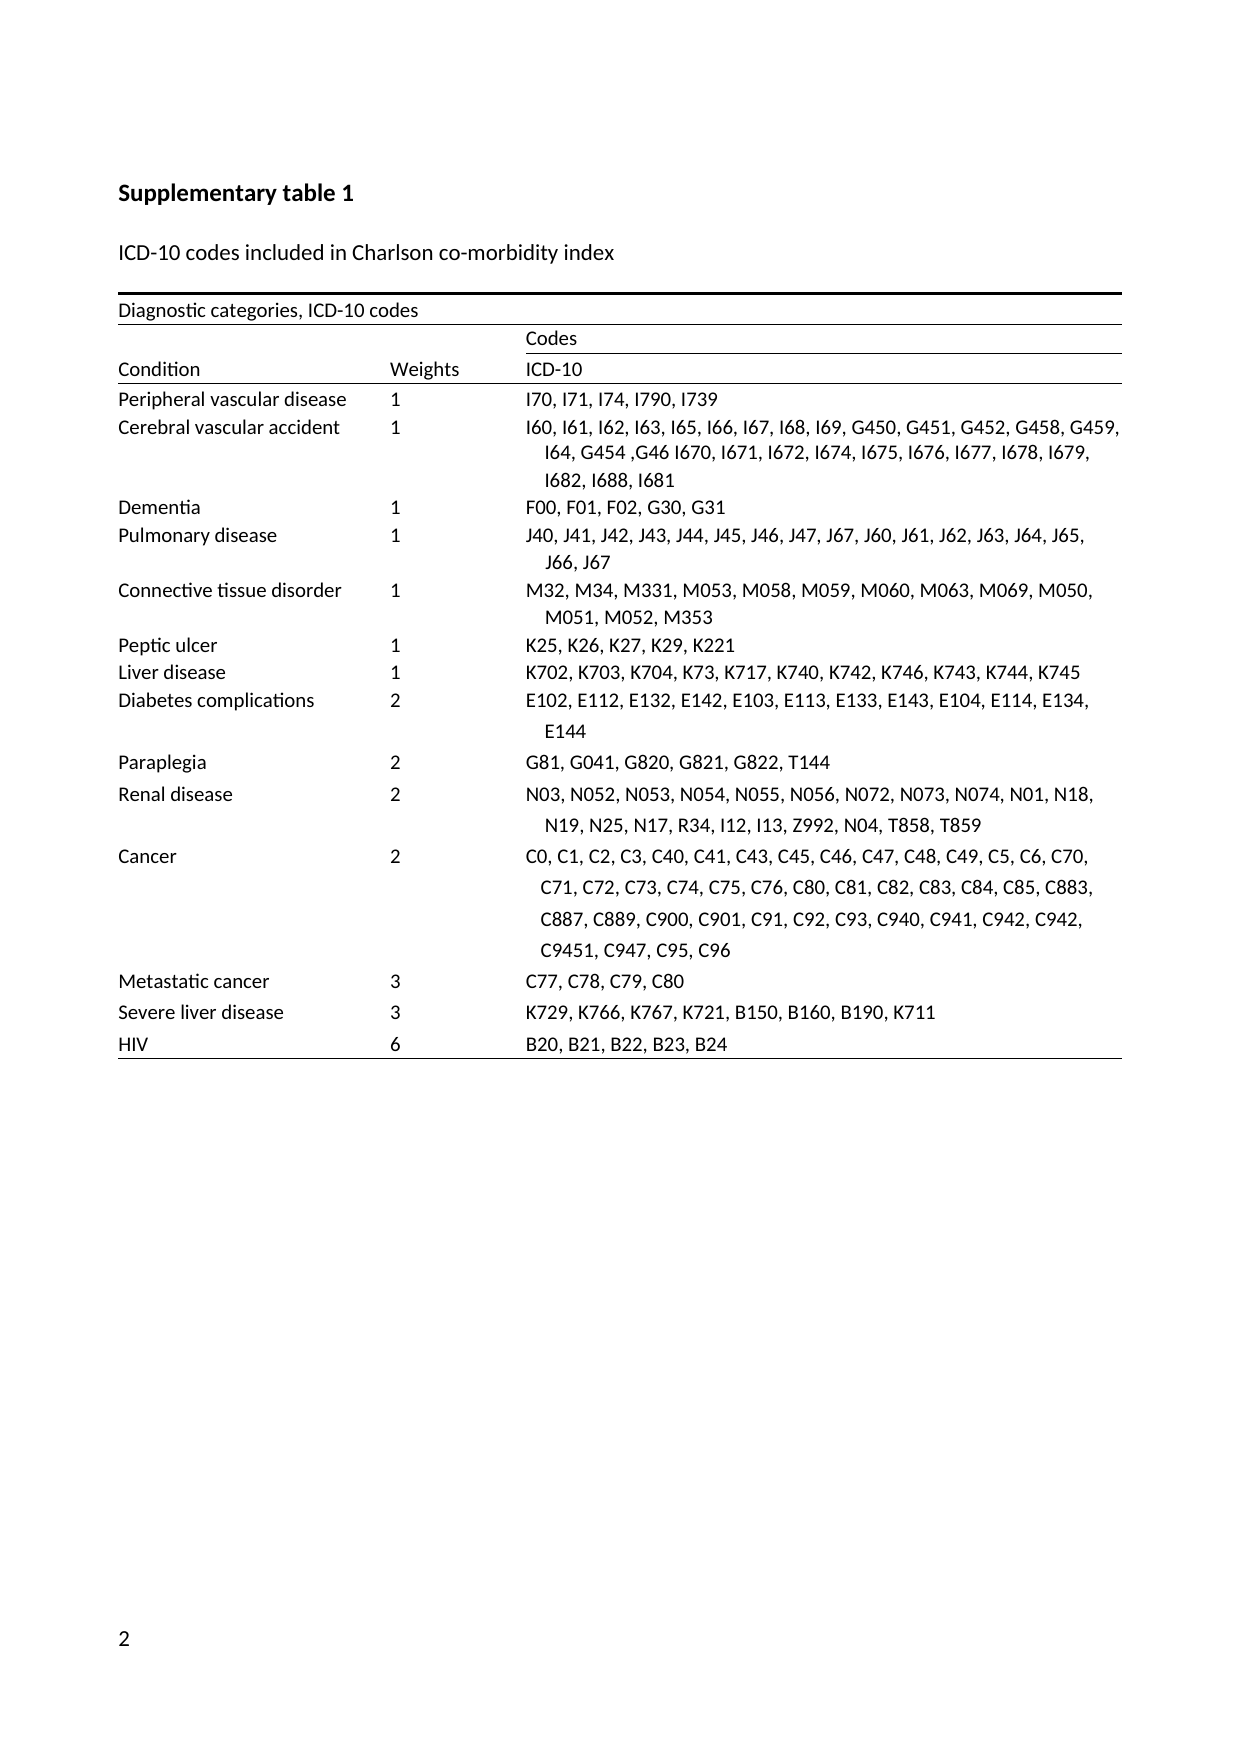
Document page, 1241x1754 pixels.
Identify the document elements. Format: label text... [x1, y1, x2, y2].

text C9451, C947, C95, C96 [118, 937, 1122, 962]
text Diagnostic categories, ICD-10 codes [118, 295, 1122, 324]
text I682, I688, I681 [118, 467, 1122, 492]
text Metastatic cancer 3 C77, C78, C79, C80 [118, 968, 1122, 994]
text J66, J67 [118, 549, 1122, 575]
text E144 [390, 718, 1122, 744]
text M051, M052, M353 [390, 604, 1122, 630]
text Diabetes complications 2 E102, E112, E132, E142, E103, E113, E133, E143, E104, E114, E134, [118, 687, 1122, 712]
text Renal disease 2 N03, N052, N053, N054, N055, N056, N072, N073, N074, N01, N18, [118, 781, 1122, 806]
text Paraplegia 2 G81, G041, G820, G821, G822, T144 [118, 749, 1122, 775]
text Cancer 2 C0, C1, C2, C3, C40, C41, C43, C45, C46, C47, C48, C49, C5, C6, C70, [118, 843, 1122, 869]
text Severe liver disease 3 K729, K766, K767, K721, B150, B160, B190, K711 [118, 999, 1122, 1025]
text Peripheral vascular disease 1 I70, I71, I74, I790, I739 [118, 387, 1122, 412]
text C887, C889, C900, C901, C91, C92, C93, C940, C941, C942, C942, [118, 906, 1122, 931]
text Supplementary table 1 [118, 177, 1122, 208]
text Liver disease 1 K702, K703, K704, K73, K717, K740, K742, K746, K743, K744, K745 [118, 659, 1122, 685]
text HIV 6 B20, B21, B22, B23, B24 [118, 1031, 1122, 1058]
text Connective tissue disorder 1 M32, M34, M331, M053, M058, M059, M060, M063, M069, M050, [118, 577, 1122, 602]
text Condition Weights ICD-10 [118, 356, 1122, 383]
text N19, N25, N17, R34, I12, I13, Z992, N04, T858, T859 [390, 812, 1122, 837]
text C71, C72, C73, C74, C75, C76, C80, C81, C82, C83, C84, C85, C883, [118, 874, 1122, 900]
text Codes [526, 325, 1122, 353]
text Peptic ulcer 1 K25, K26, K27, K29, K221 [118, 632, 1122, 657]
text Dementia 1 F00, F01, F02, G30, G31 [118, 494, 1122, 520]
text Pulmonary disease 1 J40, J41, J42, J43, J44, J45, J46, J47, J67, J60, J61, J62, J63, J64, J65, [118, 522, 1122, 547]
text ICD-10 codes included in Charlson co-morbidity index [118, 238, 1122, 266]
text Cerebral vascular accident 1 I60, I61, I62, I63, I65, I66, I67, I68, I69, G450, G451, G452, G458, G459, I64, G454 ,G46 I670, I671, I672, I674, I675, I676, I677, I678, I679, [118, 414, 1122, 465]
